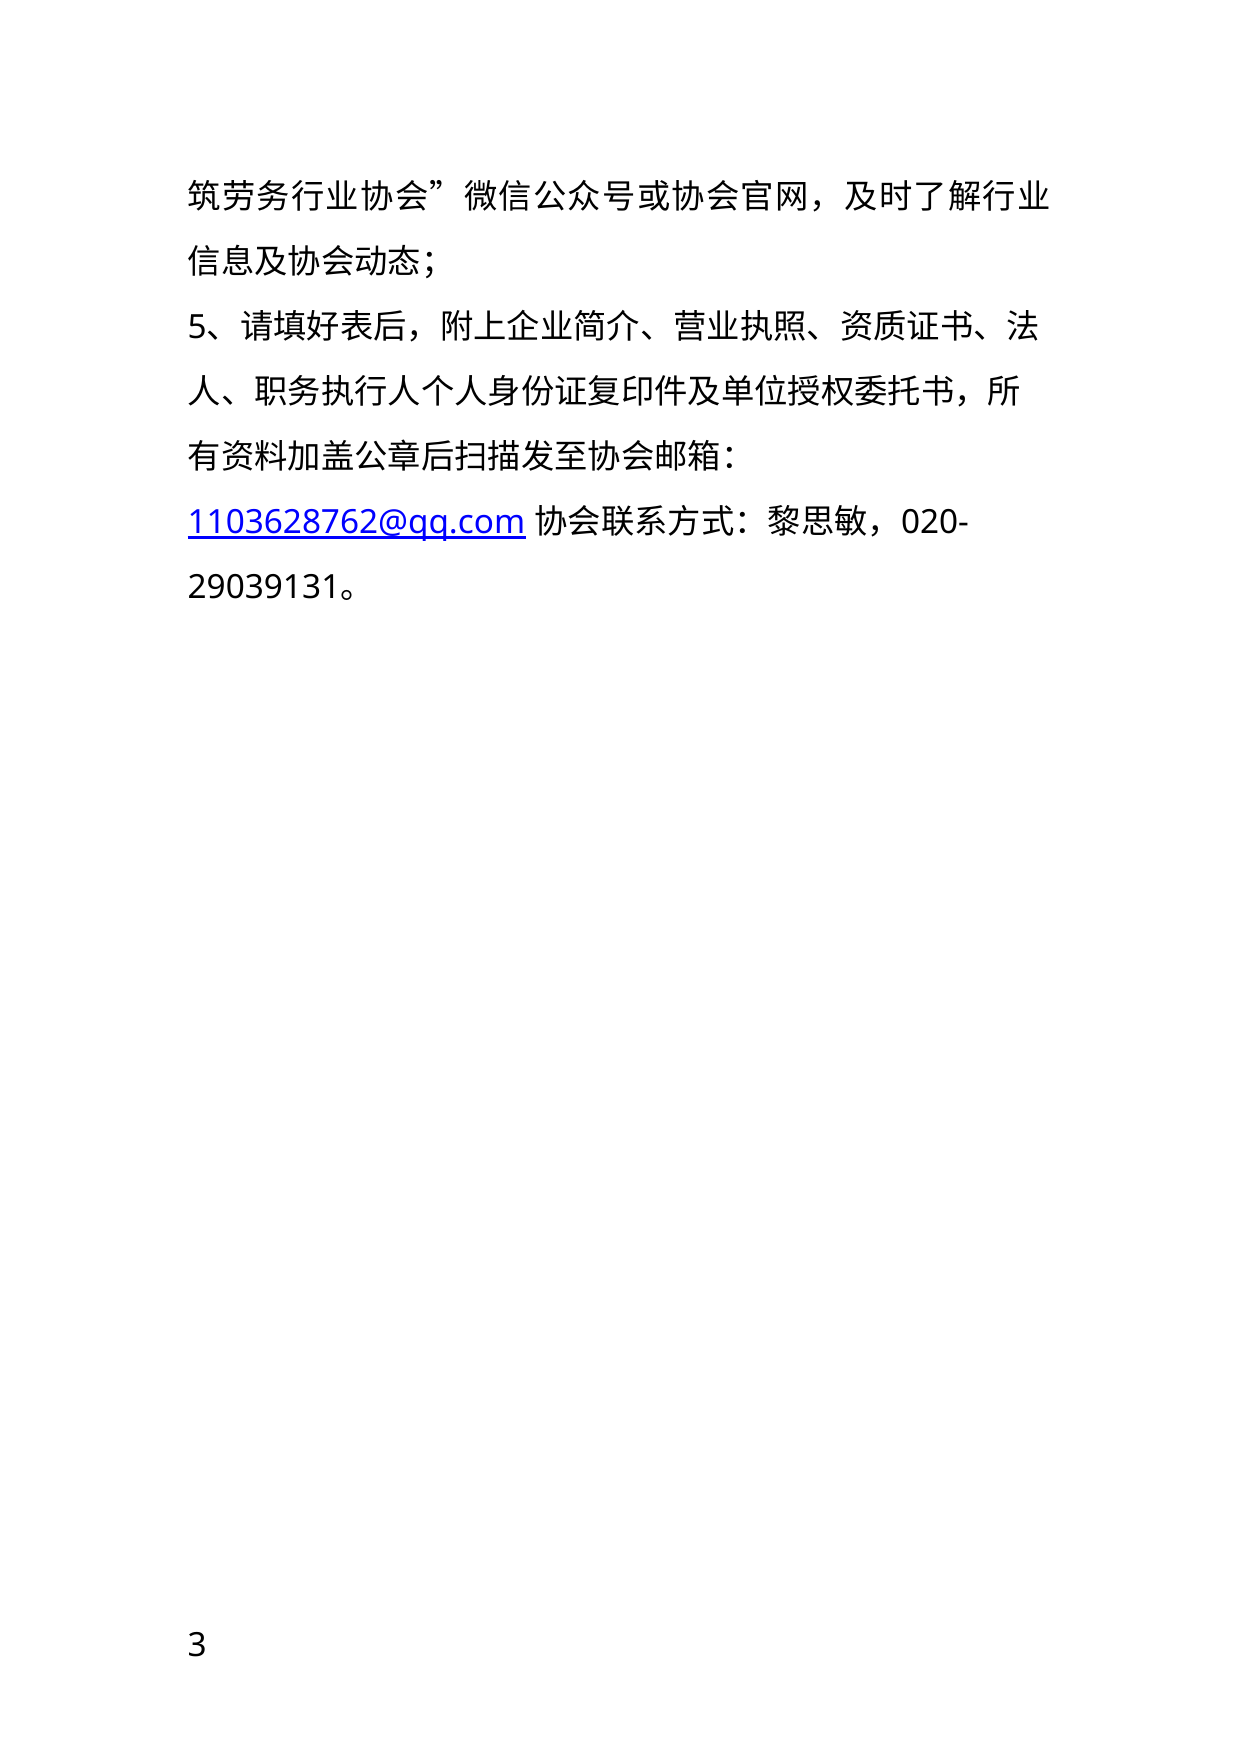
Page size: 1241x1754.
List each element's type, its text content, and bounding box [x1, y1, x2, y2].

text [187, 162, 1053, 292]
text 5、请填好表后，附上企业简介、营业执照、资质证书、法人、职务执行人个人身份证复印件及单位授权委托书，所有资料加盖公章后扫描发至协会邮箱：1103628762@qq.com 协会联系方式：黎思敏，020-29039131。 [187, 292, 1053, 617]
